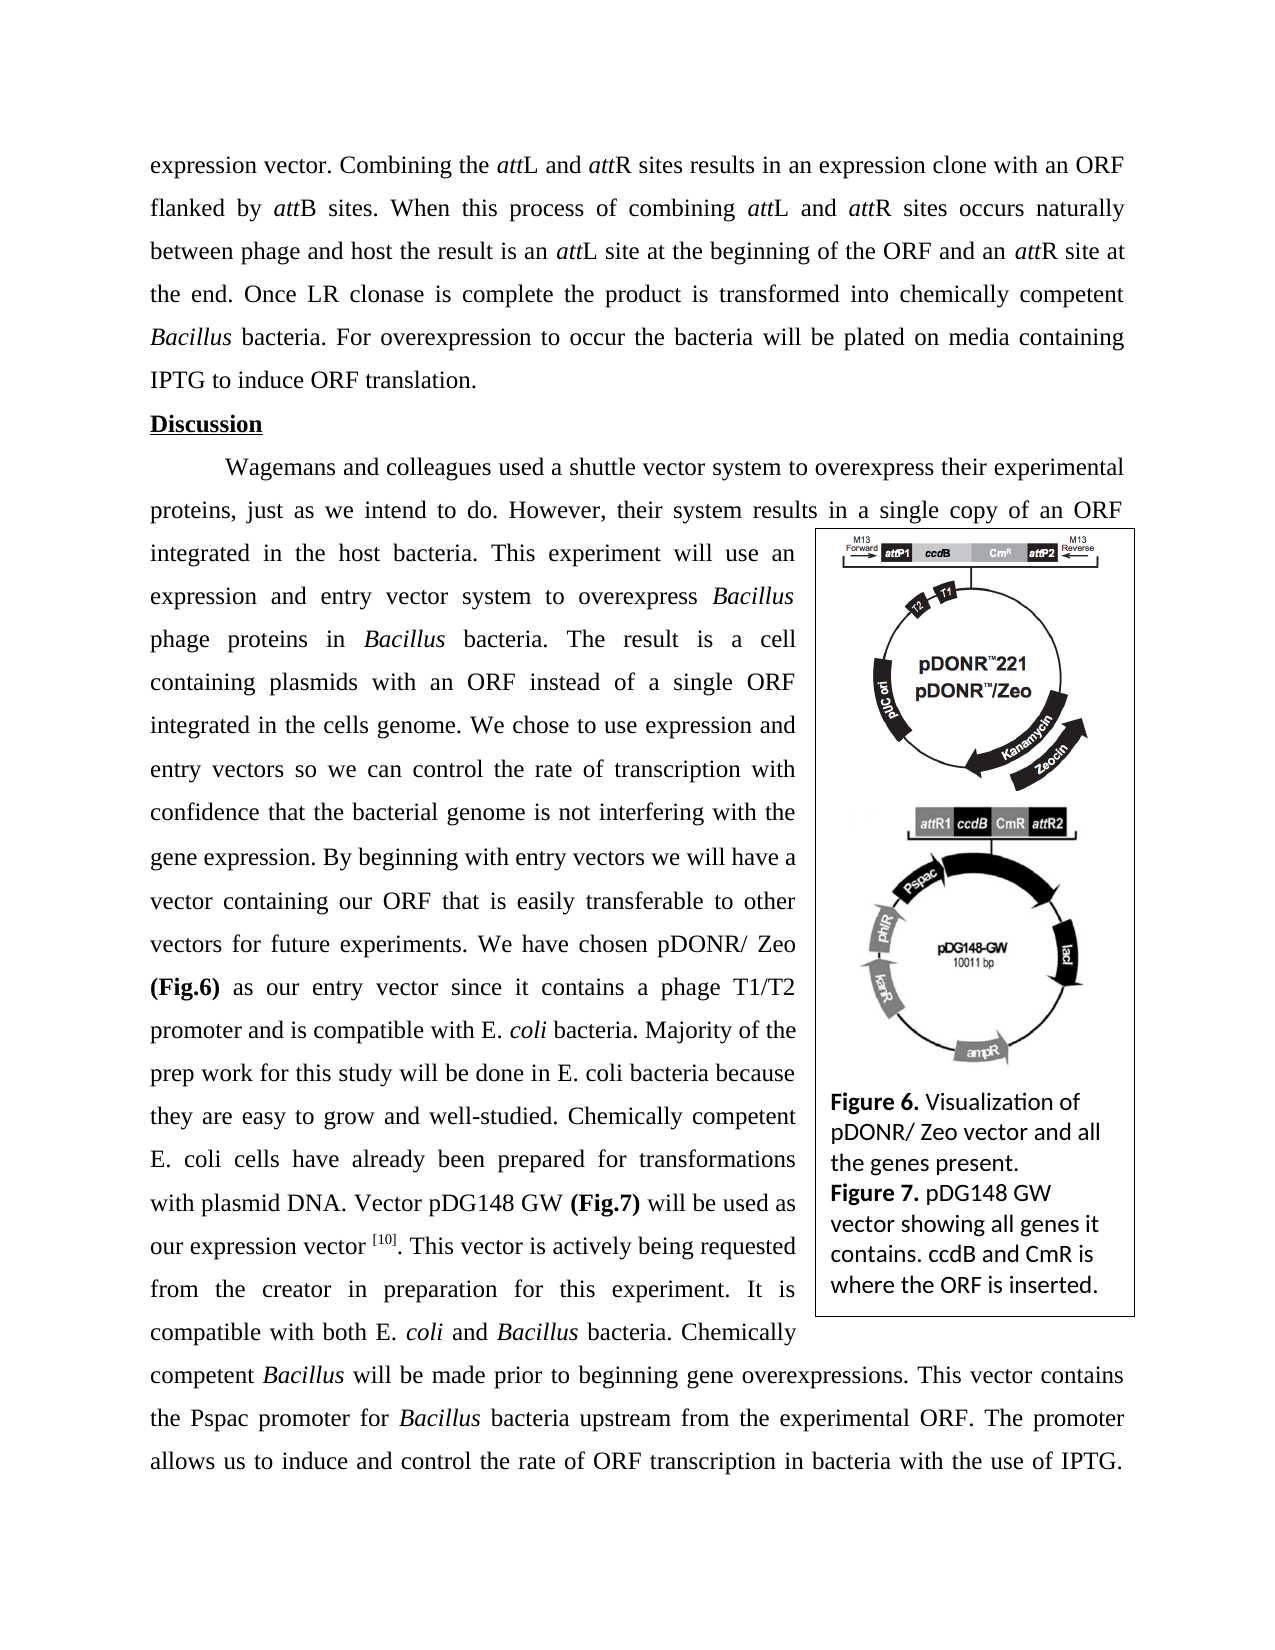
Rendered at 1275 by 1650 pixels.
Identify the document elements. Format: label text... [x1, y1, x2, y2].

picture [833, 529, 1115, 1072]
text Discussion [150, 409, 1125, 437]
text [150, 150, 1125, 394]
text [150, 452, 1125, 1475]
